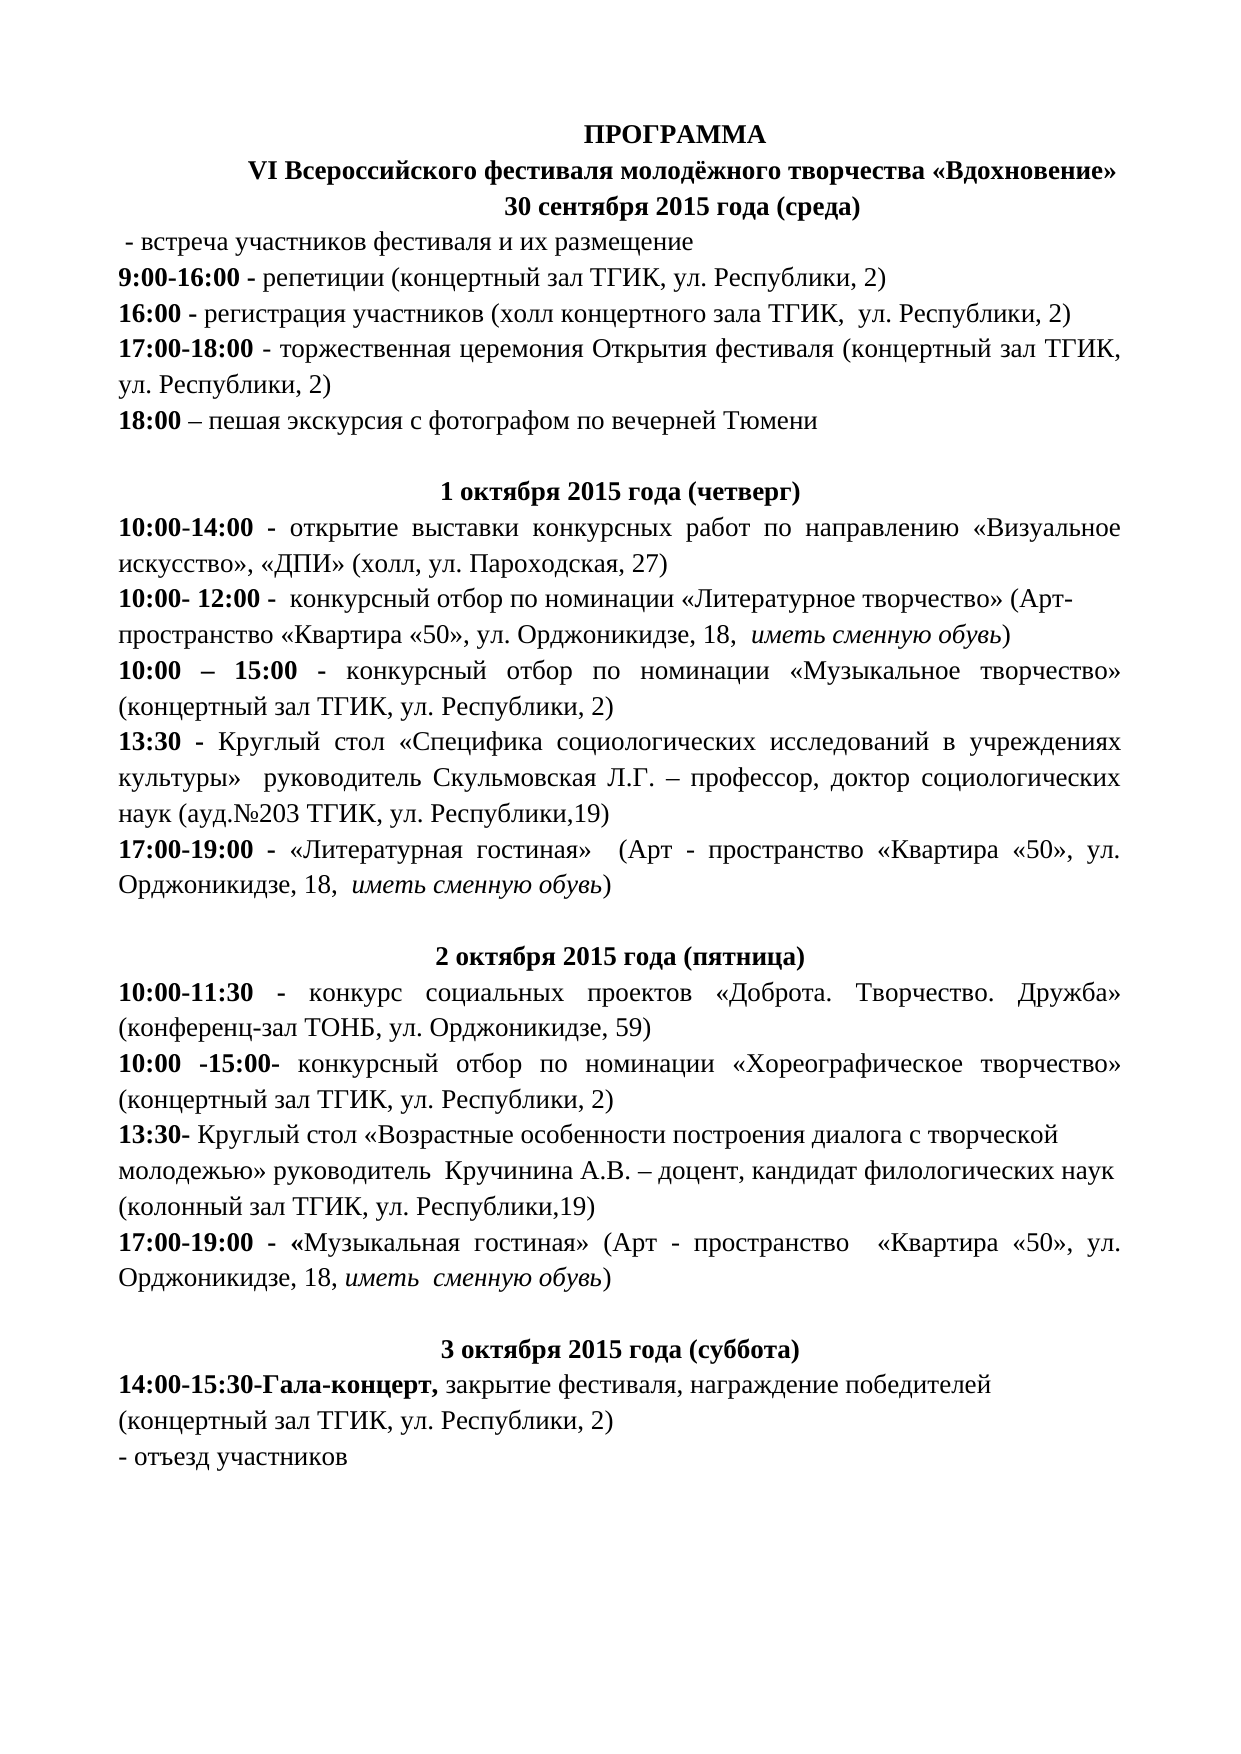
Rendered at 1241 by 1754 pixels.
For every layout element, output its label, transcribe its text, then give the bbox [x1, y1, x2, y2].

text ПРОГРАММА [103, 118, 1240, 149]
text 10:00 -15:00- конкурсный отбор по номинации «Хореографическое творчество» (концертный зал ТГИК, ул. Республики, 2) [118, 1047, 1122, 1114]
text 10:00- 12:00 - конкурсный отбор по номинации «Литературное творчество» (Арт- пространство «Квартира «50», ул. Орджоникидзе, 18, иметь сменную обувь) [118, 583, 1122, 649]
text VI Всероссийского фестиваля молодёжного творчества «Вдохновение» [118, 154, 1240, 185]
text 10:00-11:30 - конкурс социальных проектов «Доброта. Творчество. Дружба» (конференц-зал ТОНБ, ул. Орджоникидзе, 59) [118, 976, 1122, 1042]
text 13:30 - Круглый стол «Специфика социологических исследований в учреждениях культуры» руководитель Скульмовская Л.Г. – профессор, доктор социологических наук (ауд.№203 ТГИК, ул. Республики,19) [118, 726, 1122, 828]
text 17:00-18:00 - торжественная церемония Открытия фестиваля (концертный зал ТГИК, ул. Республики, 2) [118, 332, 1122, 399]
text 13:30- Круглый стол «Возрастные особенности построения диалога с творческой молодежью» руководитель Кручинина А.В. – доцент, кандидат филологических наук (колонный зал ТГИК, ул. Республики,19) [118, 1118, 1122, 1221]
text 16:00 - регистрация участников (холл концертного зала ТГИК, ул. Республики, 2) [118, 297, 1122, 328]
text 1 октября 2015 года (четверг) [118, 475, 1122, 507]
text 2 октября 2015 года (пятница) [118, 940, 1122, 971]
text 10:00-14:00 - открытие выставки конкурсных работ по направлению «Визуальное искусство», «ДПИ» (холл, ул. Пароходская, 27) [118, 511, 1122, 578]
text - встреча участников фестиваля и их размещение [118, 225, 771, 256]
text 10:00 – 15:00 - конкурсный отбор по номинации «Музыкальное творчество» (концертный зал ТГИК, ул. Республики, 2) [118, 654, 1122, 721]
text 17:00-19:00 - «Литературная гостиная» (Арт - пространство «Квартира «50», ул. Орджоникидзе, 18, иметь сменную обувь) [118, 833, 1122, 899]
text 14:00-15:30-Гала-концерт, закрытие фестиваля, награждение победителей (концертный зал ТГИК, ул. Республики, 2) [118, 1369, 1122, 1436]
text 9:00-16:00 - репетиции (концертный зал ТГИК, ул. Республики, 2) [118, 261, 1122, 292]
text 18:00 – пешая экскурсия с фотографом по вечерней Тюмени [118, 404, 1122, 435]
text 17:00-19:00 - «Музыкальная гостиная» (Арт - пространство «Квартира «50», ул. Орджоникидзе, 18, иметь сменную обувь) [118, 1226, 1122, 1293]
list - отъезд участников [118, 1440, 1122, 1471]
text 30 сентября 2015 года (среда) [118, 189, 1240, 221]
text 3 октября 2015 года (суббота) [118, 1333, 1122, 1364]
